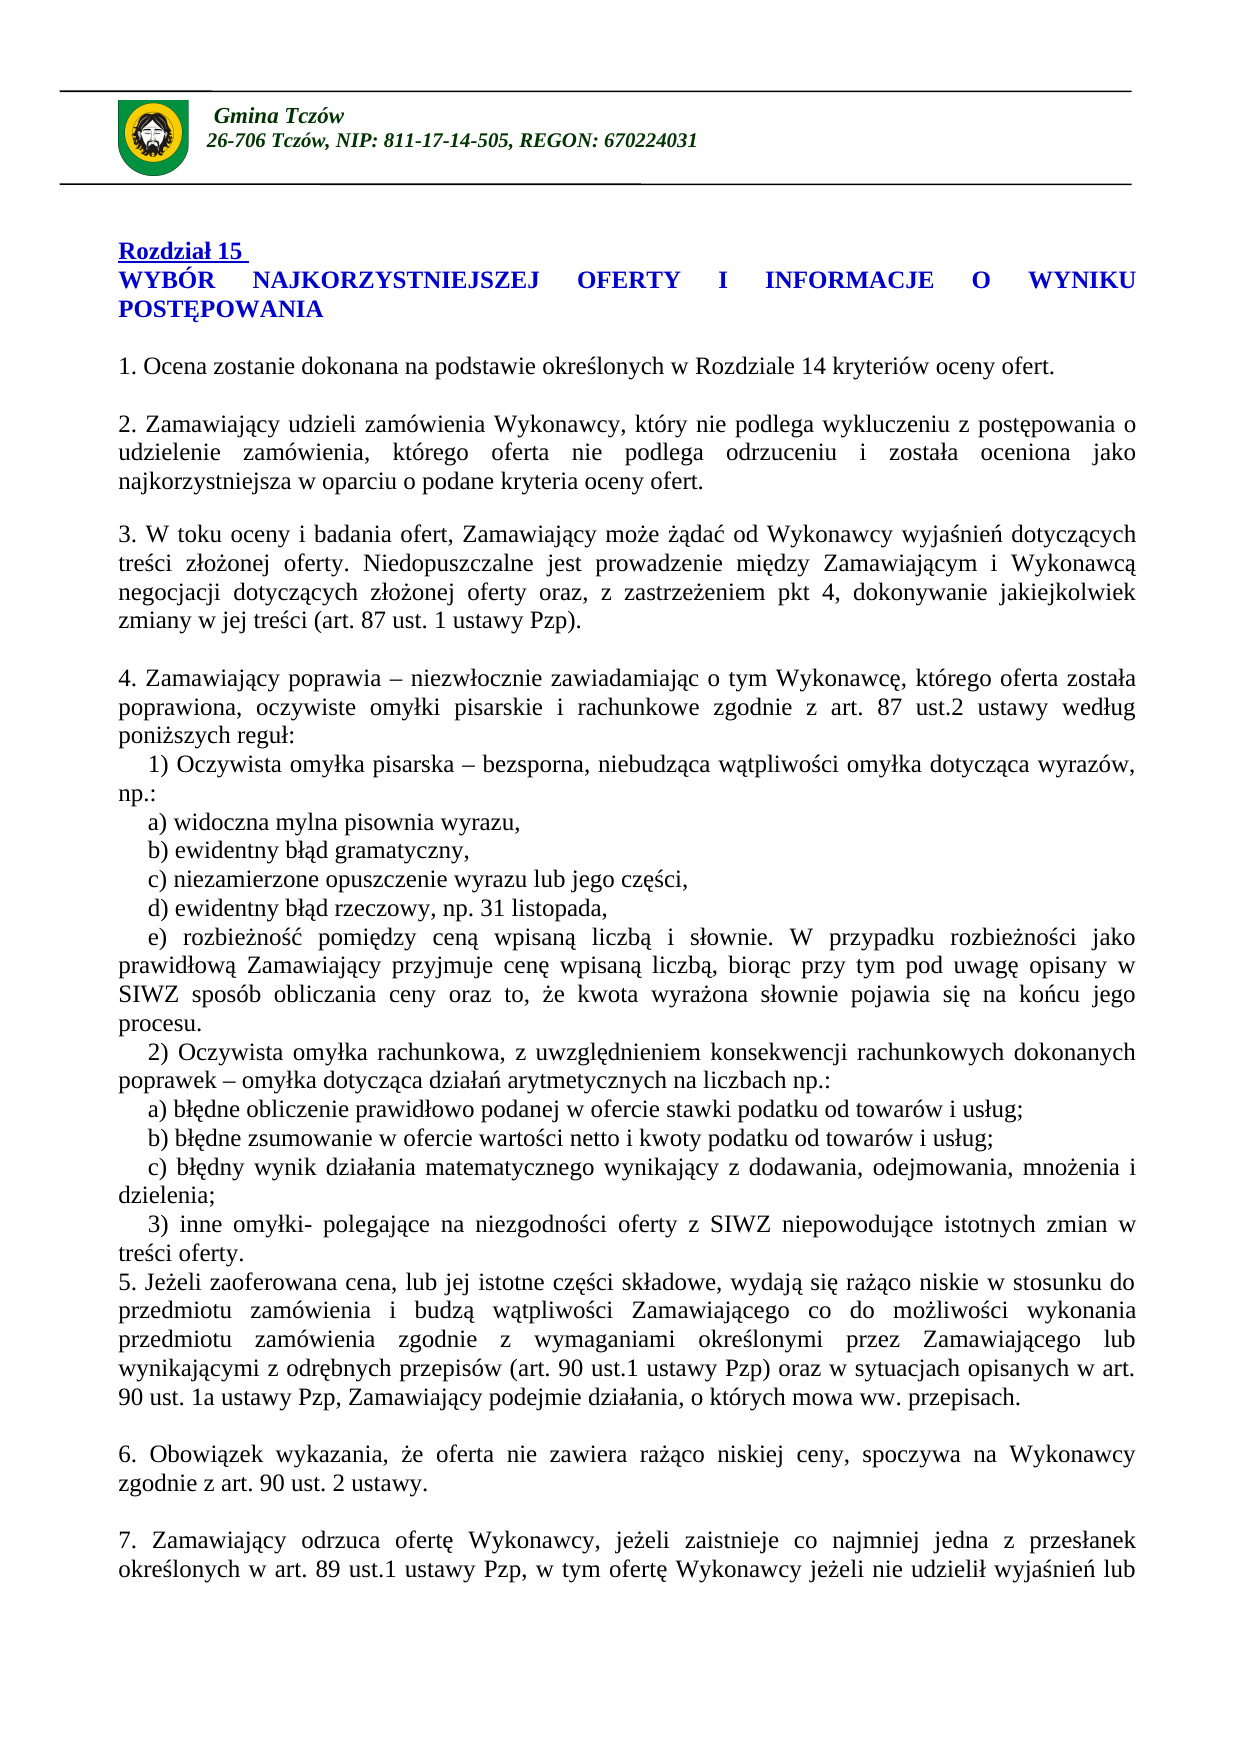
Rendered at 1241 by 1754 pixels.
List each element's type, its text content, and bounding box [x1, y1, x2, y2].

text 1) Oczywista omyłka pisarska – bezsporna, niebudząca wątpliwości omyłka dotycząca wyrazów, np.: [118, 749, 1137, 807]
text WYBÓR NAJKORZYSTNIEJSZEJ OFERTY I INFORMACJE O WYNIKU POSTĘPOWANIA [118, 265, 1137, 322]
text e) rozbieżność pomiędzy ceną wpisaną liczbą i słownie. W przypadku rozbieżności jako prawidłową Zamawiający przyjmuje cenę wpisaną liczbą, biorąc przy tym pod uwagę opisany w SIWZ sposób obliczania ceny oraz to, że kwota wyrażona słownie pojawia się na końcu jego procesu. [118, 922, 1137, 1037]
text 5. Jeżeli zaoferowana cena, lub jej istotne części składowe, wydają się rażąco niskie w stosunku do przedmiotu zamówienia i budzą wątpliwości Zamawiającego co do możliwości wykonania przedmiotu zamówienia zgodnie z wymaganiami określonymi przez Zamawiającego lub wynikającymi z odrębnych przepisów (art. 90 ust.1 ustawy Pzp) oraz w sytuacjach opisanych w art. 90 ust. 1a ustawy Pzp, Zamawiający podejmie działania, o których mowa ww. przepisach. [118, 1267, 1137, 1410]
text d) ewidentny błąd rzeczowy, np. 31 listopada, [118, 893, 1137, 922]
picture [118, 100, 189, 176]
text a) błędne obliczenie prawidłowo podanej w ofercie stawki podatku od towarów i usług; [118, 1094, 1137, 1123]
text 2) Oczywista omyłka rachunkowa, z uwzględnieniem konsekwencji rachunkowych dokonanych poprawek – omyłka dotycząca działań arytmetycznych na liczbach np.: [118, 1037, 1137, 1094]
text 1. Ocena zostanie dokonana na podstawie określonych w Rozdziale 14 kryteriów oceny ofert. [118, 351, 1137, 380]
text 2. Zamawiający udzieli zamówienia Wykonawcy, który nie podlega wykluczeniu z postępowania o udzielenie zamówienia, którego oferta nie podlega odrzuceniu i została oceniona jako najkorzystniejsza w oparciu o podane kryteria oceny ofert. [118, 409, 1137, 495]
text 6. Obowiązek wykazania, że oferta nie zawiera rażąco niskiej ceny, spoczywa na Wykonawcy zgodnie z art. 90 ust. 2 ustawy. [118, 1439, 1137, 1497]
text c) niezamierzone opuszczenie wyrazu lub jego części, [118, 864, 1137, 893]
text 3. W toku oceny i badania ofert, Zamawiający może żądać od Wykonawcy wyjaśnień dotyczących treści złożonej oferty. Niedopuszczalne jest prowadzenie między Zamawiającym i Wykonawcą negocjacji dotyczących złożonej oferty oraz, z zastrzeżeniem pkt 4, dokonywanie jakiejkolwiek zmiany w jej treści (art. 87 ust. 1 ustawy Pzp). [118, 519, 1137, 634]
text 3) inne omyłki- polegające na niezgodności oferty z SIWZ niepowodujące istotnych zmian w treści oferty. [118, 1209, 1137, 1267]
text 4. Zamawiający poprawia – niezwłocznie zawiadamiając o tym Wykonawcę, którego oferta została poprawiona, oczywiste omyłki pisarskie i rachunkowe zgodnie z art. 87 ust.2 ustawy według poniższych reguł: [118, 663, 1137, 749]
text c) błędny wynik działania matematycznego wynikający z dodawania, odejmowania, mnożenia i dzielenia; [118, 1152, 1137, 1209]
text a) widoczna mylna pisownia wyrazu, [118, 807, 1137, 835]
text b) błędne zsumowanie w ofercie wartości netto i kwoty podatku od towarów i usług; [118, 1123, 1137, 1152]
text b) ewidentny błąd gramatyczny, [118, 835, 1137, 864]
text Rozdział 15 [118, 236, 1137, 265]
